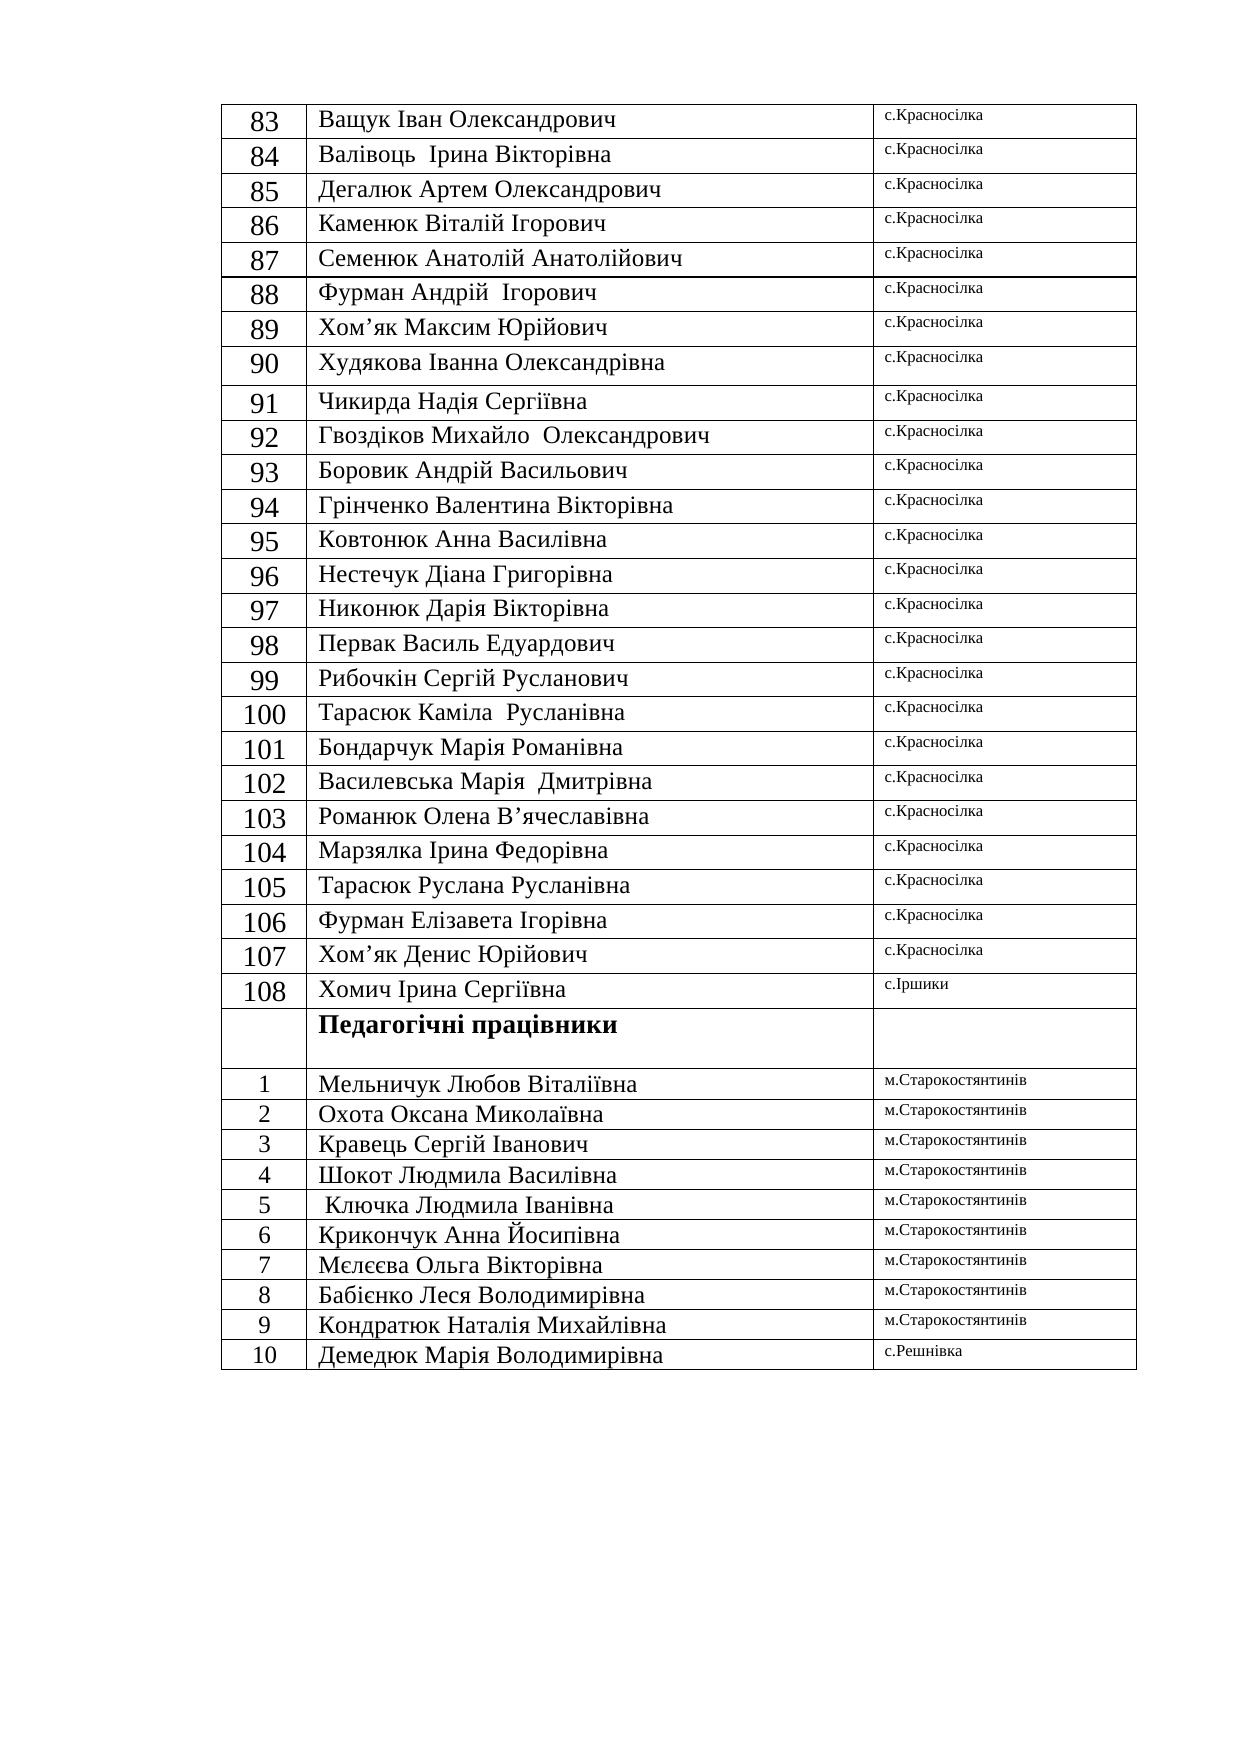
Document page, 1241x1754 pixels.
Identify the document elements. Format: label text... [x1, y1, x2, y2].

table_cell с.Красносілка [874, 386, 1136, 419]
table_cell Бабієнко Леся Володимирівна [307, 1280, 873, 1309]
table_cell Охота Оксана Миколаївна [307, 1100, 873, 1128]
table_cell 1 [222, 1069, 306, 1098]
table_cell 90 [222, 347, 306, 385]
table_cell 106 [222, 905, 306, 938]
table_cell с.Красносілка [874, 455, 1136, 489]
table_cell м.Старокостянтинів [874, 1220, 1136, 1249]
table_cell 84 [222, 139, 306, 173]
table_cell м.Старокостянтинів [874, 1069, 1136, 1098]
table_cell Мельничук Любов Віталіївна [307, 1069, 873, 1098]
table_cell 104 [222, 836, 306, 869]
table_cell с.Красносілка [874, 559, 1136, 592]
table_cell с.Красносілка [874, 243, 1136, 276]
table_cell с.Красносілка [874, 939, 1136, 973]
table_cell Тарасюк Каміла Русланівна [307, 697, 873, 731]
table_cell с.Красносілка [874, 628, 1136, 662]
table_cell 103 [222, 801, 306, 834]
table_cell Крикончук Анна Йосипівна [307, 1220, 873, 1249]
table_cell с.Іршики [874, 974, 1136, 1007]
table_cell Нестечук Діана Григорівна [307, 559, 873, 592]
table_cell с.Красносілка [874, 139, 1136, 173]
table_cell 96 [222, 559, 306, 592]
table_cell 107 [222, 939, 306, 973]
table_cell с.Красносілка [874, 174, 1136, 207]
table_cell 8 [222, 1280, 306, 1309]
table_cell 9 [222, 1310, 306, 1339]
table_cell 105 [222, 870, 306, 904]
table_cell 93 [222, 455, 306, 489]
table_cell Ключка Людмила Іванівна [307, 1190, 873, 1219]
table_cell Мєлєєва Ольга Вікторівна [307, 1250, 873, 1279]
table_cell с.Красносілка [874, 766, 1136, 800]
table_cell Ковтонюк Анна Василівна [307, 524, 873, 558]
table_cell с.Красносілка [874, 421, 1136, 454]
table_cell м.Старокостянтинів [874, 1100, 1136, 1128]
table_cell Марзялка Ірина Федорівна [307, 836, 873, 869]
table_cell Фурман Елізавета Ігорівна [307, 905, 873, 938]
table_cell м.Старокостянтинів [874, 1130, 1136, 1159]
table_cell Хом’як Максим Юрійович [307, 312, 873, 346]
table_cell 99 [222, 663, 306, 696]
table_cell Хом’як Денис Юрійович [307, 939, 873, 973]
table_cell с.Красносілка [874, 905, 1136, 938]
table_cell Хомич Ірина Сергіївна [307, 974, 873, 1007]
table_cell с.Красносілка [874, 105, 1136, 138]
table_cell 97 [222, 594, 306, 627]
table_cell 102 [222, 766, 306, 800]
table_cell 91 [222, 386, 306, 419]
table_cell 86 [222, 208, 306, 242]
table_cell с.Красносілка [874, 524, 1136, 558]
table_cell Кравець Сергій Іванович [307, 1130, 873, 1159]
table_cell м.Старокостянтинів [874, 1280, 1136, 1309]
table_cell 5 [222, 1190, 306, 1219]
table_cell Каменюк Віталій Ігорович [307, 208, 873, 242]
table_cell Бондарчук Марія Романівна [307, 732, 873, 765]
table_cell 98 [222, 628, 306, 662]
table_cell Рибочкін Сергій Русланович [307, 663, 873, 696]
table_cell с.Красносілка [874, 663, 1136, 696]
table_cell с.Красносілка [874, 347, 1136, 385]
table_cell 95 [222, 524, 306, 558]
table_cell с.Красносілка [874, 801, 1136, 834]
table_cell Грінченко Валентина Вікторівна [307, 490, 873, 523]
table_cell 89 [222, 312, 306, 346]
table_cell 10 [222, 1340, 306, 1369]
table_cell с.Красносілка [874, 312, 1136, 346]
table_cell Первак Василь Едуардович [307, 628, 873, 662]
table_cell Боровик Андрій Васильович [307, 455, 873, 489]
table_cell Тарасюк Руслана Русланівна [307, 870, 873, 904]
table_cell Ващук Іван Олександрович [307, 105, 873, 138]
table_cell с.Красносілка [874, 208, 1136, 242]
table_cell 92 [222, 421, 306, 454]
table_cell Кондратюк Наталія Михайлівна [307, 1310, 873, 1339]
table_cell Василевська Марія Дмитрівна [307, 766, 873, 800]
table_cell 2 [222, 1100, 306, 1128]
table_cell м.Старокостянтинів [874, 1310, 1136, 1339]
table_cell 4 [222, 1160, 306, 1189]
table_cell 3 [222, 1130, 306, 1159]
table_cell 88 [222, 278, 306, 311]
table_cell с.Красносілка [874, 490, 1136, 523]
table_cell Семенюк Анатолій Анатолійович [307, 243, 873, 276]
table_cell м.Старокостянтинів [874, 1160, 1136, 1189]
table_cell с.Красносілка [874, 870, 1136, 904]
table_cell 101 [222, 732, 306, 765]
table_cell 94 [222, 490, 306, 523]
table_cell Романюк Олена В’ячеславівна [307, 801, 873, 834]
table_cell 83 [222, 105, 306, 138]
table_cell [222, 1009, 306, 1068]
table_cell Никонюк Дарія Вікторівна [307, 594, 873, 627]
table_cell 85 [222, 174, 306, 207]
table_cell Чикирда Надія Сергіївна [307, 386, 873, 419]
table_cell Фурман Андрій Ігорович [307, 278, 873, 311]
table_cell Гвоздіков Михайло Олександрович [307, 421, 873, 454]
table_cell с.Красносілка [874, 697, 1136, 731]
table_cell Дегалюк Артем Олександрович [307, 174, 873, 207]
table_cell Педагогічні працівники [307, 1009, 873, 1068]
table_cell с.Красносілка [874, 732, 1136, 765]
table_cell Валівоць Ірина Вікторівна [307, 139, 873, 173]
table_cell м.Старокостянтинів [874, 1250, 1136, 1279]
table_cell 87 [222, 243, 306, 276]
table_cell с.Решнівка [874, 1340, 1136, 1369]
table_cell 108 [222, 974, 306, 1007]
table_cell Демедюк Марія Володимирівна [307, 1340, 873, 1369]
table_cell Худякова Іванна Олександрівна [307, 347, 873, 385]
table_cell 100 [222, 697, 306, 731]
table_cell [874, 1009, 1136, 1068]
table_cell с.Красносілка [874, 278, 1136, 311]
table_cell с.Красносілка [874, 594, 1136, 627]
table_cell 7 [222, 1250, 306, 1279]
table_cell с.Красносілка [874, 836, 1136, 869]
table_cell Шокот Людмила Василівна [307, 1160, 873, 1189]
table_cell 6 [222, 1220, 306, 1249]
table_cell м.Старокостянтинів [874, 1190, 1136, 1219]
